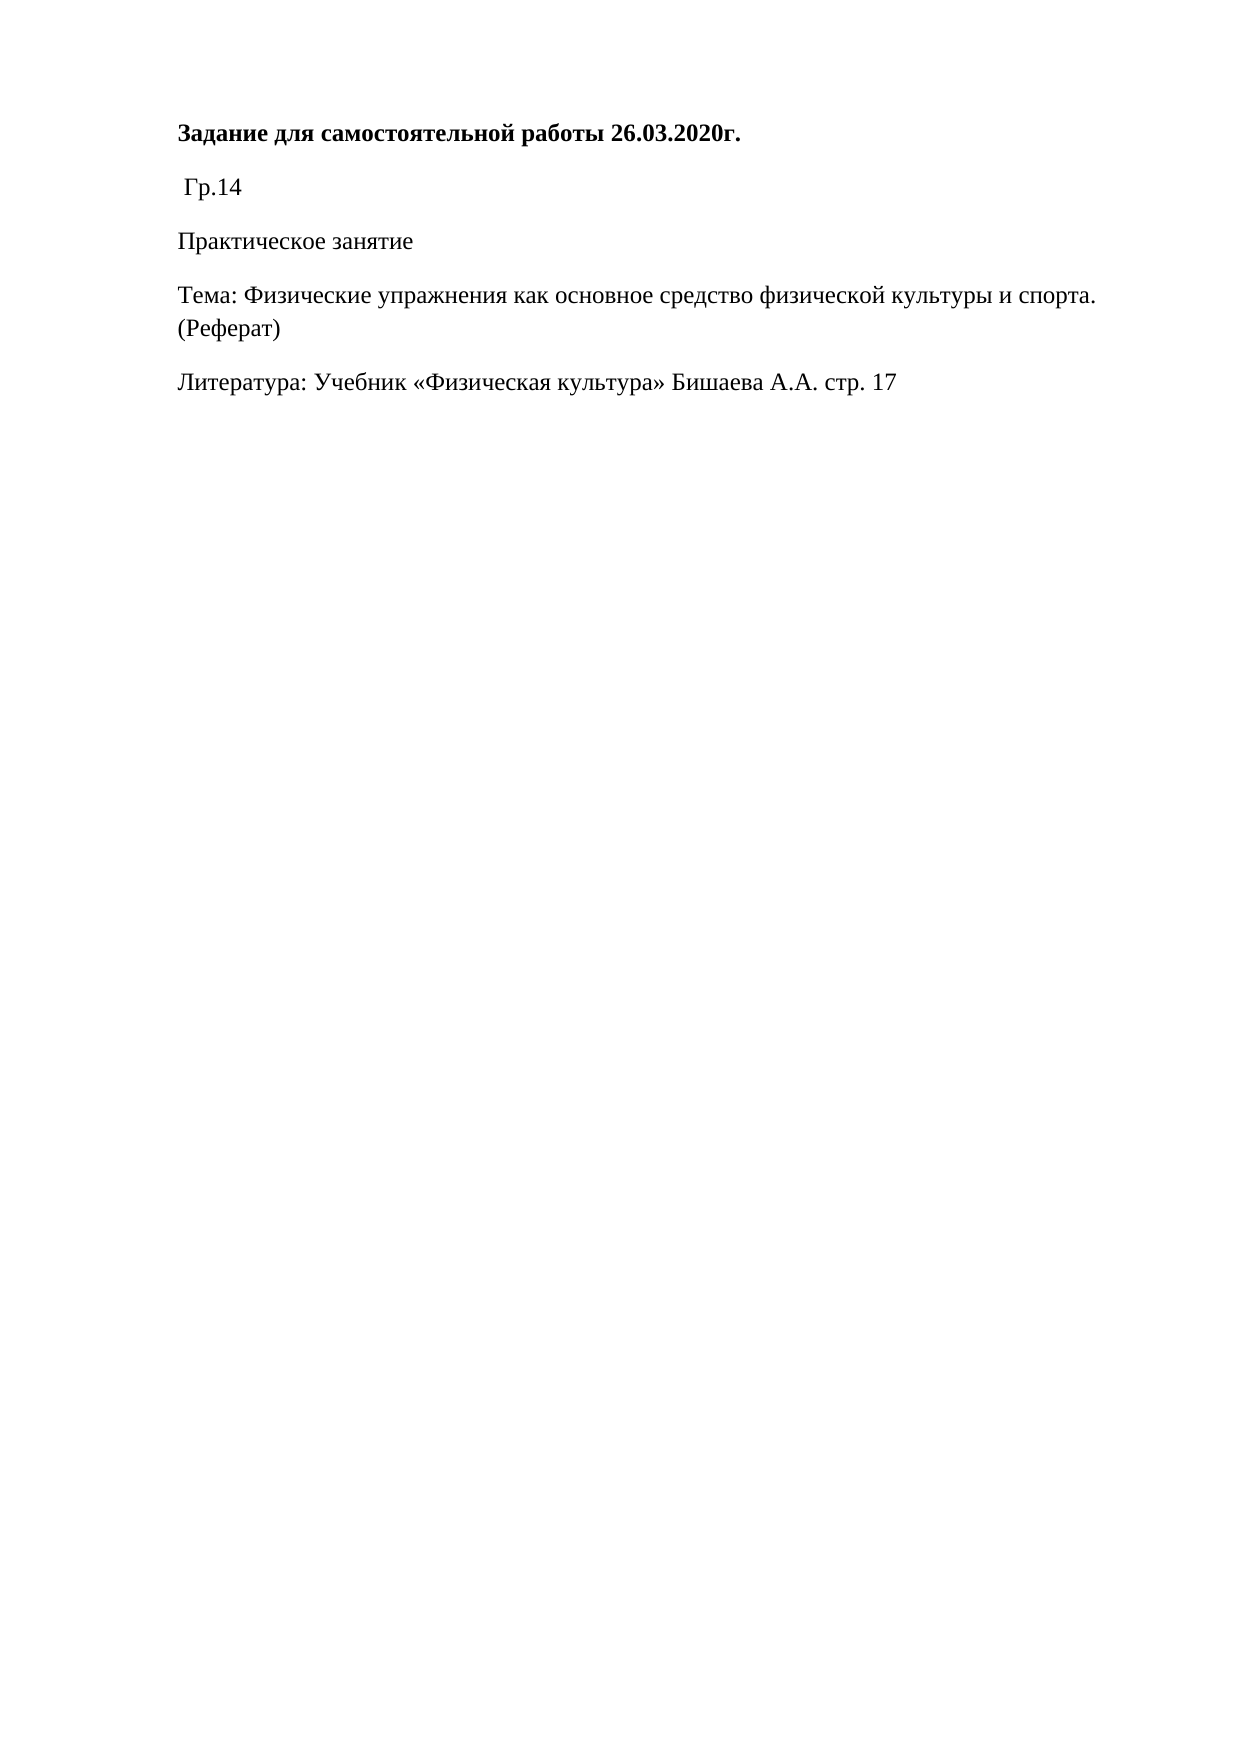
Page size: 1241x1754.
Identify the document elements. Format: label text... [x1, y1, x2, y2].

text Тема: Физические упражнения как основное средство физической культуры и спорта. (Реферат) [177, 280, 1152, 341]
text Литература: Учебник «Физическая культура» Бишаева А.А. стр. 17 [177, 367, 1152, 395]
text Задание для самостоятельной работы 26.03.2020г. [177, 118, 1152, 147]
text Гр.14 [177, 172, 1152, 201]
text Практическое занятие [177, 226, 1152, 254]
